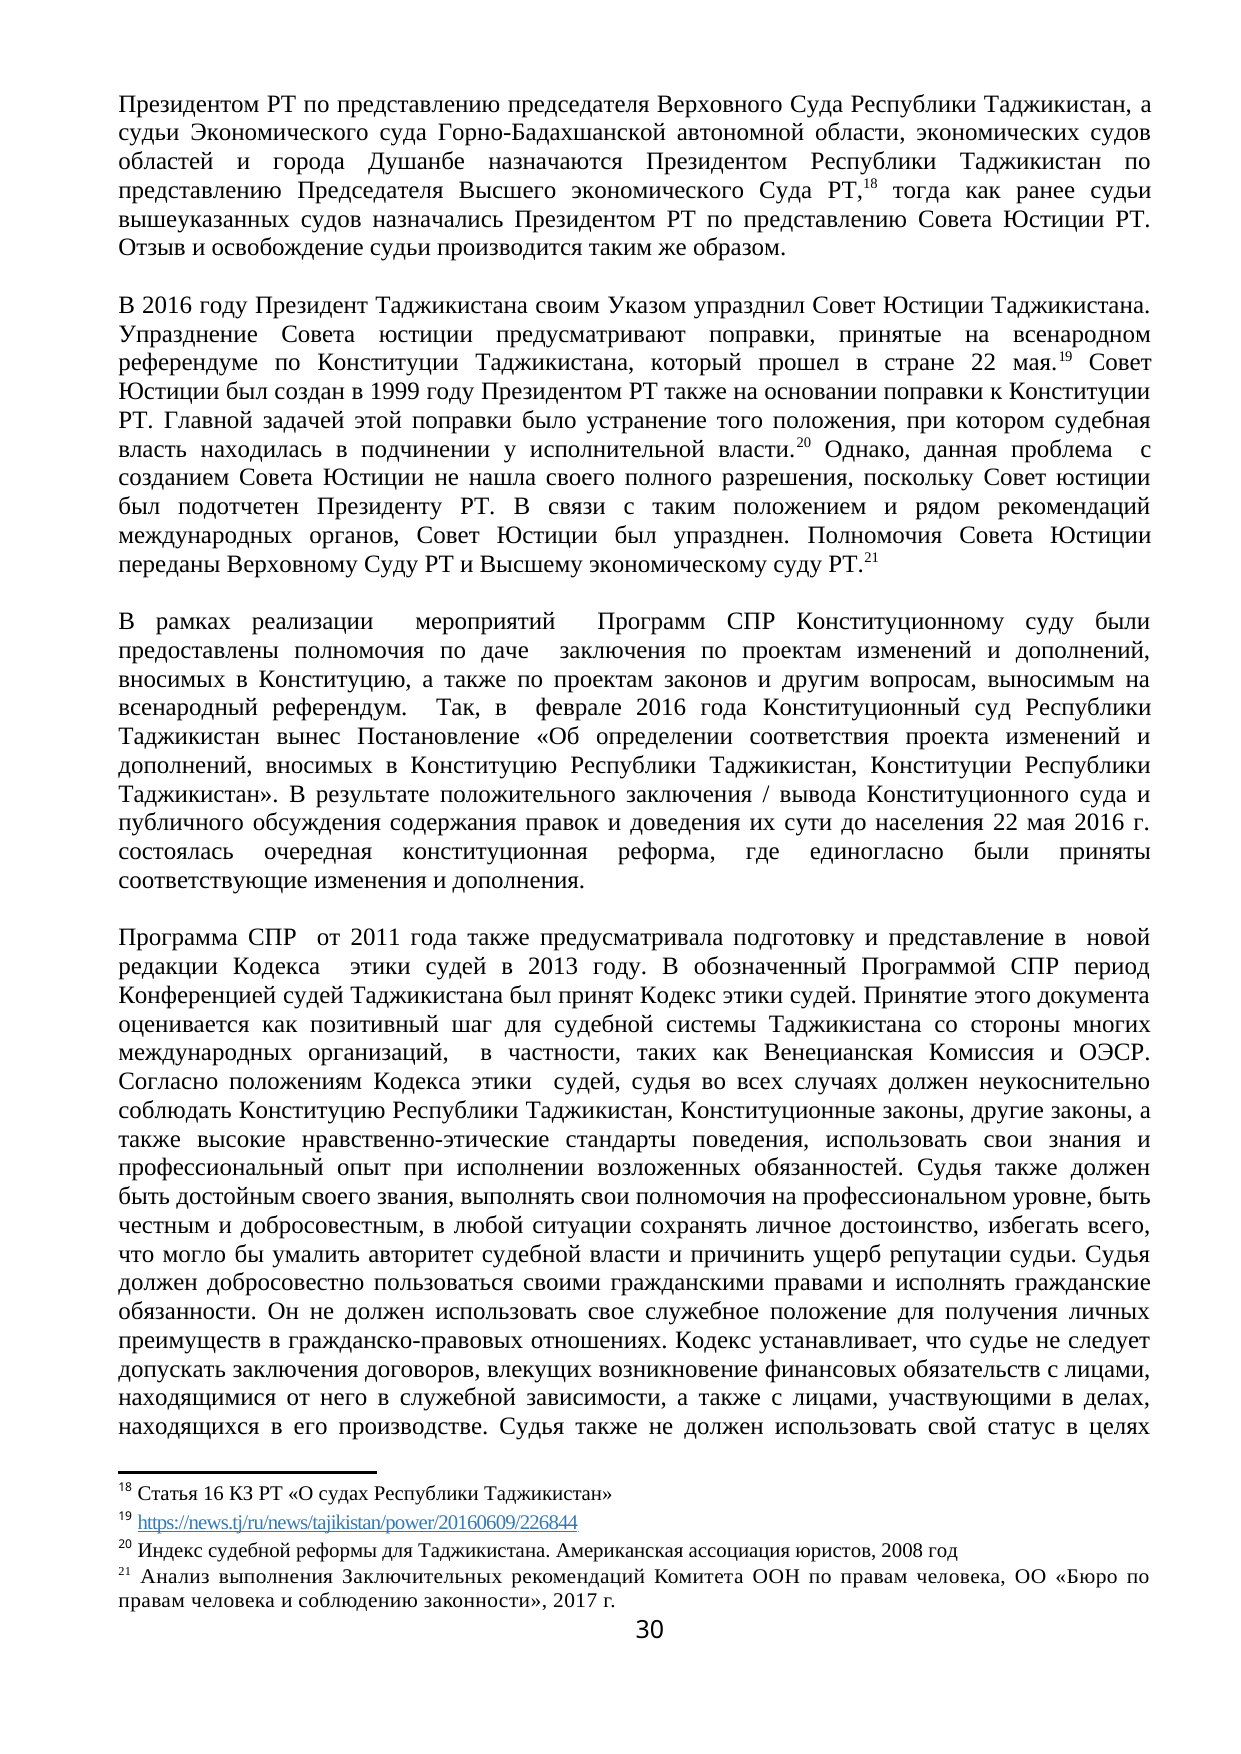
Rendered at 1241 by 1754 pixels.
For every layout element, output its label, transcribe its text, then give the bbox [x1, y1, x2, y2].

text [118, 922, 1152, 1440]
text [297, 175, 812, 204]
text В 2016 году Президент Таджикистана своим Указом упразднил Совет Юстиции Таджикистана. Упразднение Совета юстиции предусматривают поправки, принятые на всенародном референдуме по Конституции Таджикистана, который прошел в стране 22 мая. Совет Юстиции был создан в 1999 году Президентом РТ также на основании поправки к Конституции РТ. Главной задачей этой поправки было устранение того положения, при котором судебная власть находилась в подчинении у исполнительной власти. Однако, данная проблема с созданием Совета Юстиции не нашла своего полного разрешения, поскольку Совет юстиции был подотчетен Президенту РТ. В связи с таким положением и рядом рекомендаций международных органов, Совет Юстиции был упразднен. Полномочия Совета Юстиции переданы Верховному Суду РТ и Высшему экономическому суду РТ. [118, 347, 1152, 577]
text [118, 89, 1152, 118]
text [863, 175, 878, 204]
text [118, 232, 1152, 261]
text В рамках реализации мероприятий Программ СПР Конституционному суду были предоставлены полномочия по даче заключения по проектам изменений и дополнений, вносимых в Конституцию, а также по проектам законов и другим вопросам, выносимым на всенародный референдум. Так, в феврале 2016 года Конституционный суд Республики Таджикистан вынес Постановление «Об определении соответствия проекта изменений и дополнений, вносимых в Конституцию Республики Таджикистан, Конституции Республики Таджикистан». В результате положительного заключения / вывода Конституционного суда и публичного обсуждения содержания правок и доведения их сути до населения 22 мая 2016 г. состоялась очередная конституционная реформа, где единогласно были приняты соответствующие изменения и дополнения. [118, 606, 1152, 894]
